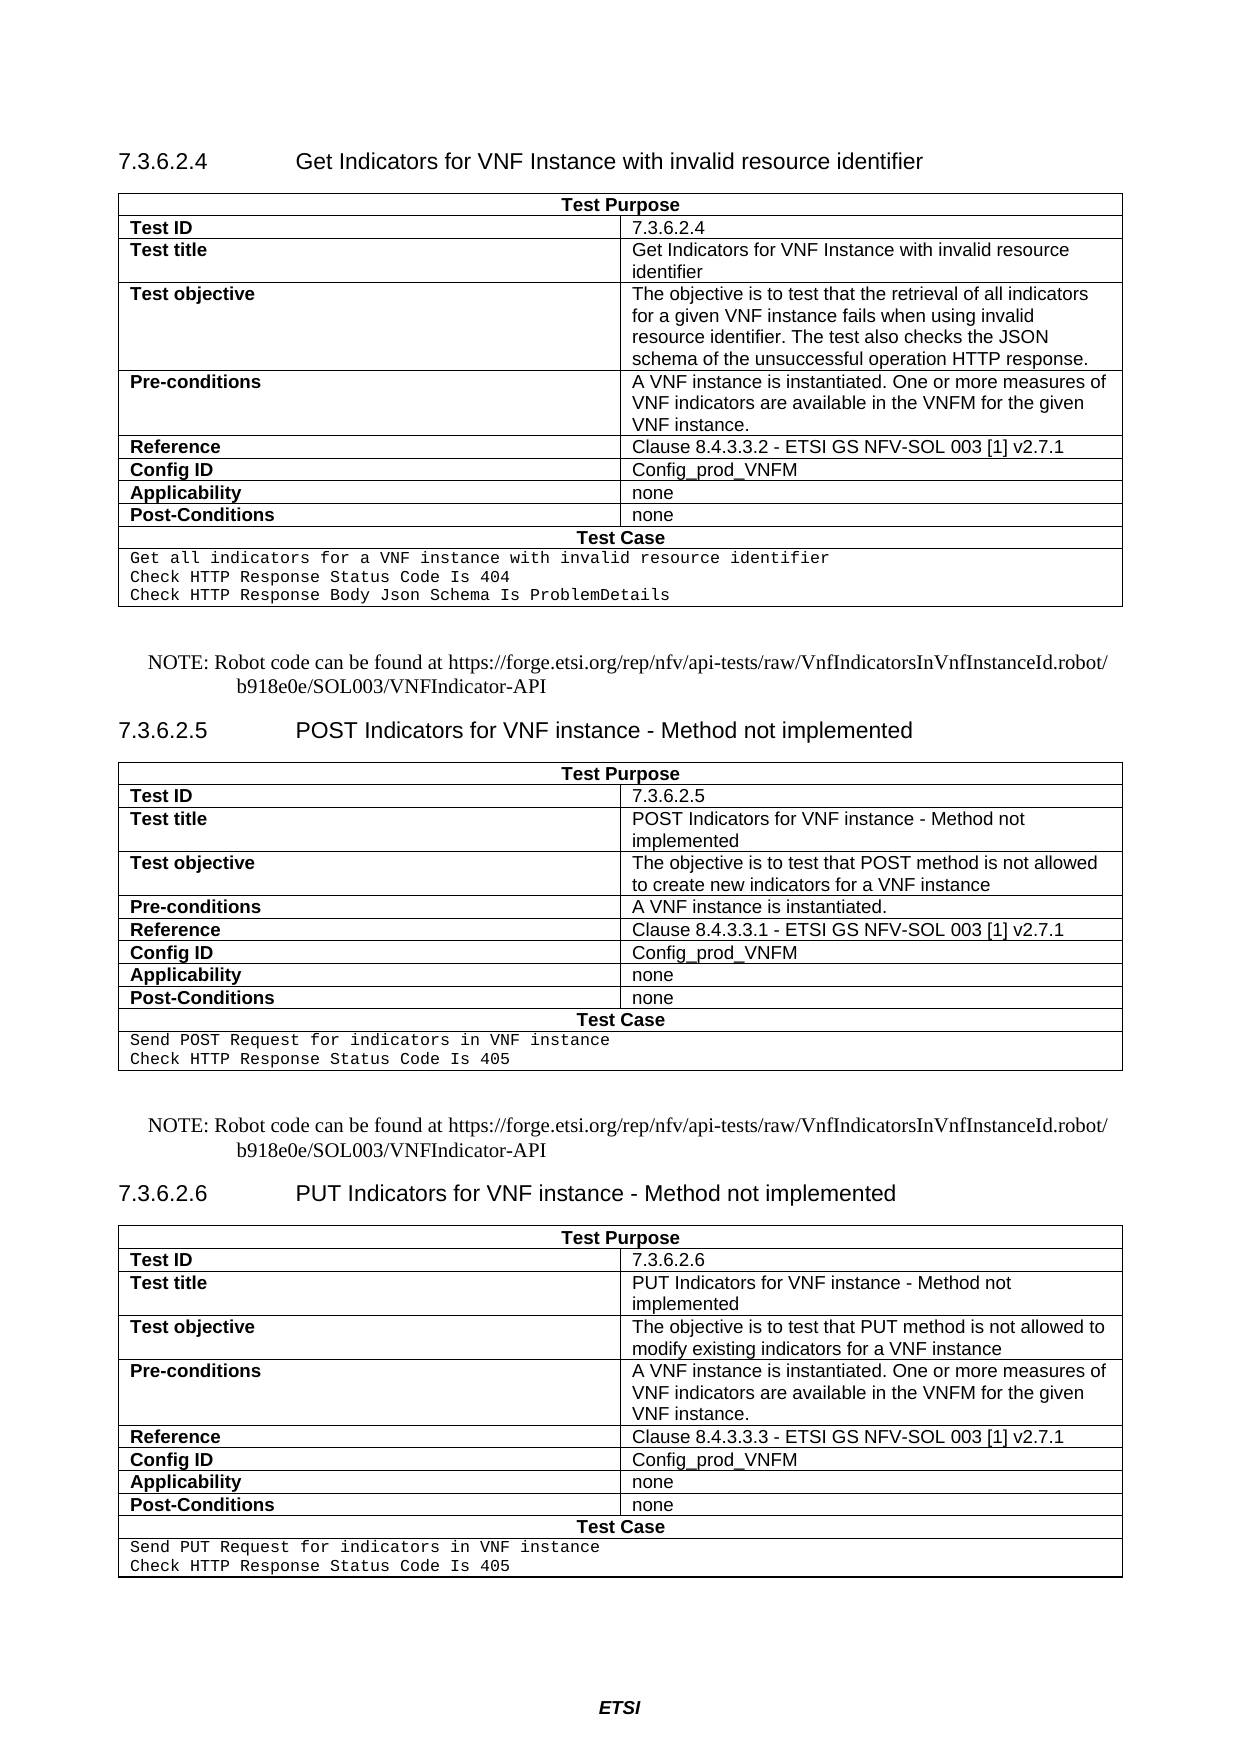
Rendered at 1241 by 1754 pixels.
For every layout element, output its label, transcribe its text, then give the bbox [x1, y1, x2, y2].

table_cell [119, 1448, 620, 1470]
text NOTE: Robot code can be found at https://forge.etsi.org/rep/nfv/api-tests/raw/VnfIndicatorsInVnfInstanceId.robot/b918e0e/SOL003/VNFIndicator-API [148, 1113, 1122, 1162]
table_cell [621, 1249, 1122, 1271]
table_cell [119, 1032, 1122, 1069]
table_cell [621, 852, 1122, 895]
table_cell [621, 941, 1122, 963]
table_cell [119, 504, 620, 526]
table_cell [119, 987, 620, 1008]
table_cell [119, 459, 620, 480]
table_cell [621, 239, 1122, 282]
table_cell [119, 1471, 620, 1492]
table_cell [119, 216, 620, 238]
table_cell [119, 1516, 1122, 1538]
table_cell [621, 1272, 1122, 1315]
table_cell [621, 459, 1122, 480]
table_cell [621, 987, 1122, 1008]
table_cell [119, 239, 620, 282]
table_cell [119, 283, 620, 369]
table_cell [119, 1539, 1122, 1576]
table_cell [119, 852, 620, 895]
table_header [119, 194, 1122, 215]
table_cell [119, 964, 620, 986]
subtitle 7.3.6.2.4 Get Indicators for VNF Instance with invalid resource identifier [118, 148, 1122, 174]
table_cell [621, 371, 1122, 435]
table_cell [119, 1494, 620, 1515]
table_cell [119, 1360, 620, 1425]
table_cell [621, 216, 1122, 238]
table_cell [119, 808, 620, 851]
subtitle 7.3.6.2.5 POST Indicators for VNF instance - Method not implemented [118, 717, 1122, 743]
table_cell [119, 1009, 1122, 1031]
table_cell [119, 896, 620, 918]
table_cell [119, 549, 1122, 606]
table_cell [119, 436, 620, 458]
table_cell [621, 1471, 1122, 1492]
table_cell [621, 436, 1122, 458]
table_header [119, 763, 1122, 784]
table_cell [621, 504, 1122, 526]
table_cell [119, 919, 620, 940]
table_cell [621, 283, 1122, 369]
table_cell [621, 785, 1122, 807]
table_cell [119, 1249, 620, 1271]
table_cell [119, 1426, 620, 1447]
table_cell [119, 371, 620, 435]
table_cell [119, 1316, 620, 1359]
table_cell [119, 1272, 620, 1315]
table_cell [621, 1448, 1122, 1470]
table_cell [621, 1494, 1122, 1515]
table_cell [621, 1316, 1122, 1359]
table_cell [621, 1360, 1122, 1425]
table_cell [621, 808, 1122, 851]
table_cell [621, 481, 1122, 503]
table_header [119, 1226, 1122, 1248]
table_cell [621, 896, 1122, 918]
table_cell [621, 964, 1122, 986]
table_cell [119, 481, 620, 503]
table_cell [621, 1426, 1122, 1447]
subtitle 7.3.6.2.6 PUT Indicators for VNF instance - Method not implemented [118, 1180, 1122, 1207]
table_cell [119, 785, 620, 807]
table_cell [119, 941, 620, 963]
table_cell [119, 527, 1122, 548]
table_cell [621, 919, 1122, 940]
text NOTE: Robot code can be found at https://forge.etsi.org/rep/nfv/api-tests/raw/VnfIndicatorsInVnfInstanceId.robot/b918e0e/SOL003/VNFIndicator-API [148, 650, 1122, 698]
